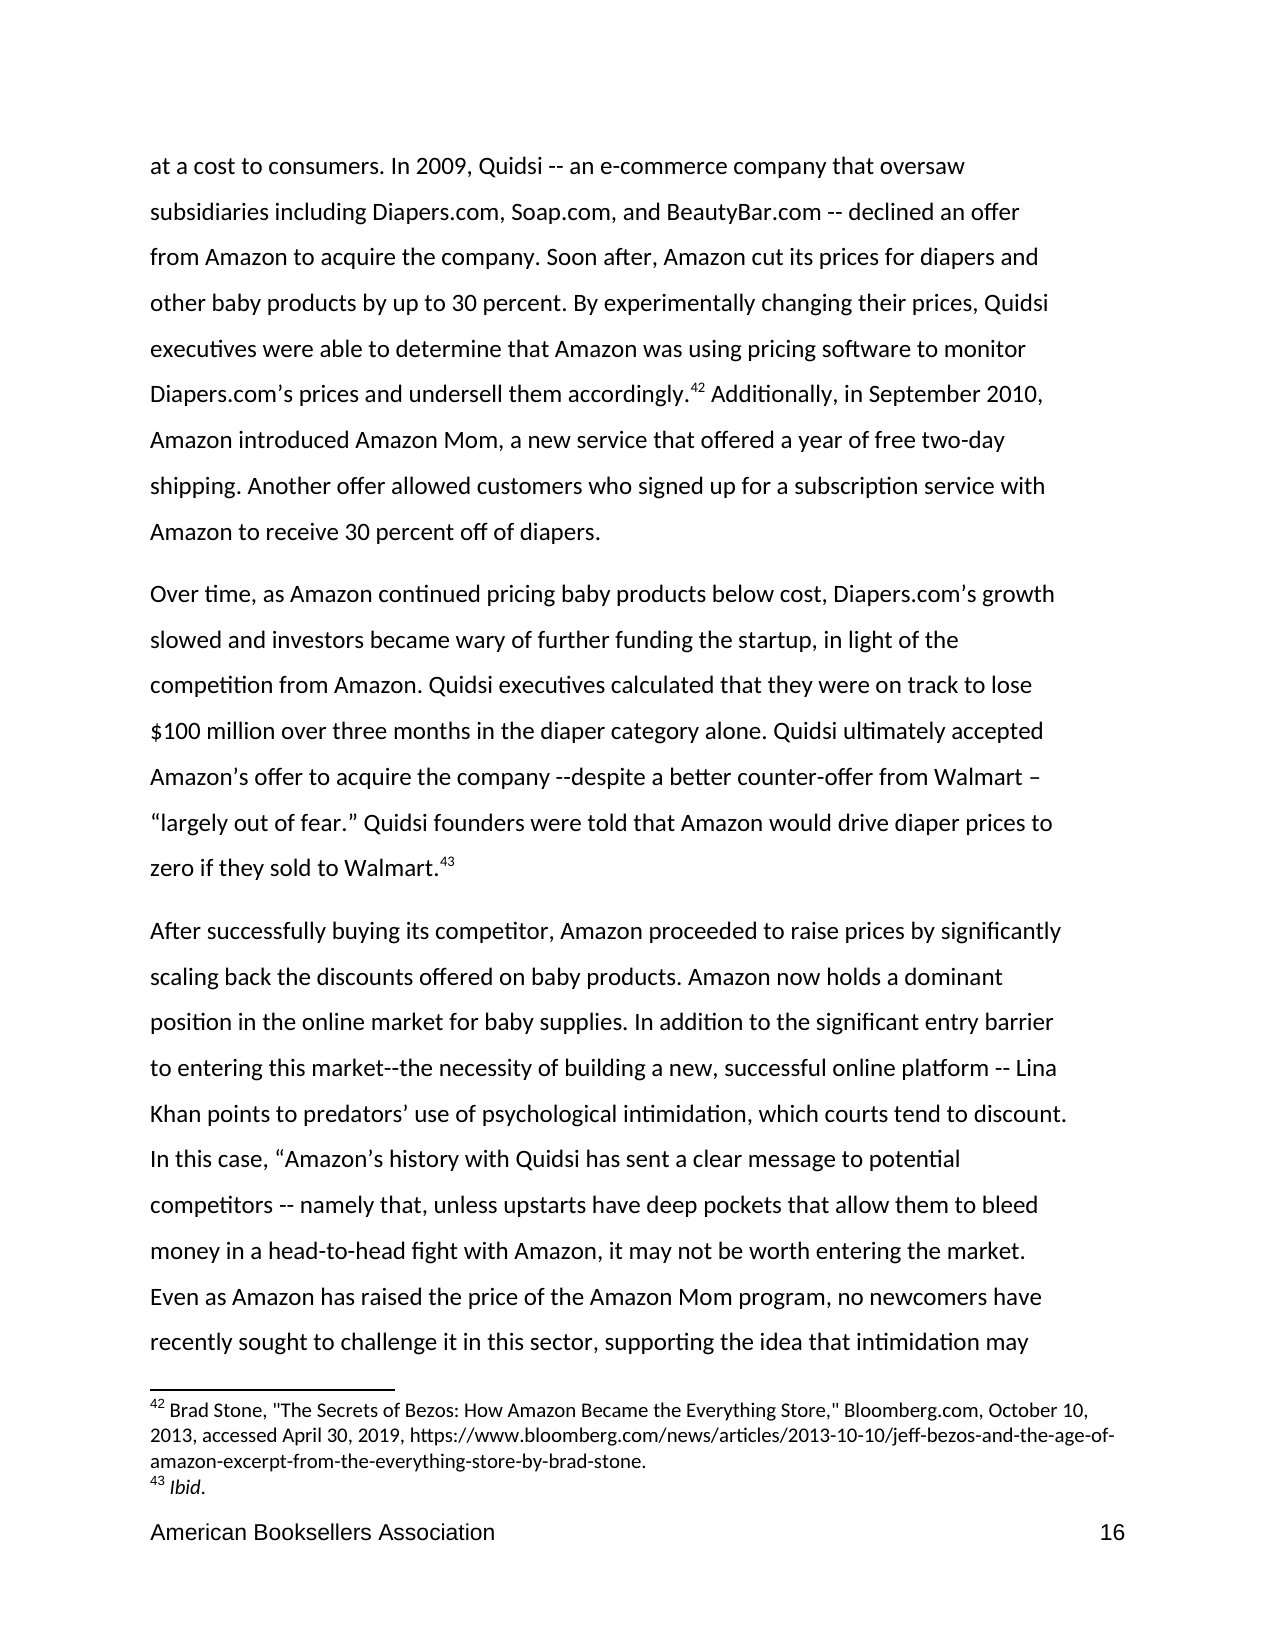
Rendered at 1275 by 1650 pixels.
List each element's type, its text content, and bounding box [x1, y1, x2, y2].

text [150, 150, 1069, 546]
text Over time, as Amazon continued pricing baby products below cost, Diapers.com’s growth slowed and investors became wary of further funding the startup, in light of the competition from Amazon. Quidsi executives calculated that they were on track to lose $100 million over three months in the diaper category alone. Quidsi ultimately accepted Amazon’s offer to acquire the company --despite a better counter-offer from Walmart – “largely out of fear.” Quidsi founders were told that Amazon would drive diaper prices to zero if they sold to Walmart. [150, 578, 1069, 883]
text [150, 915, 1069, 1357]
